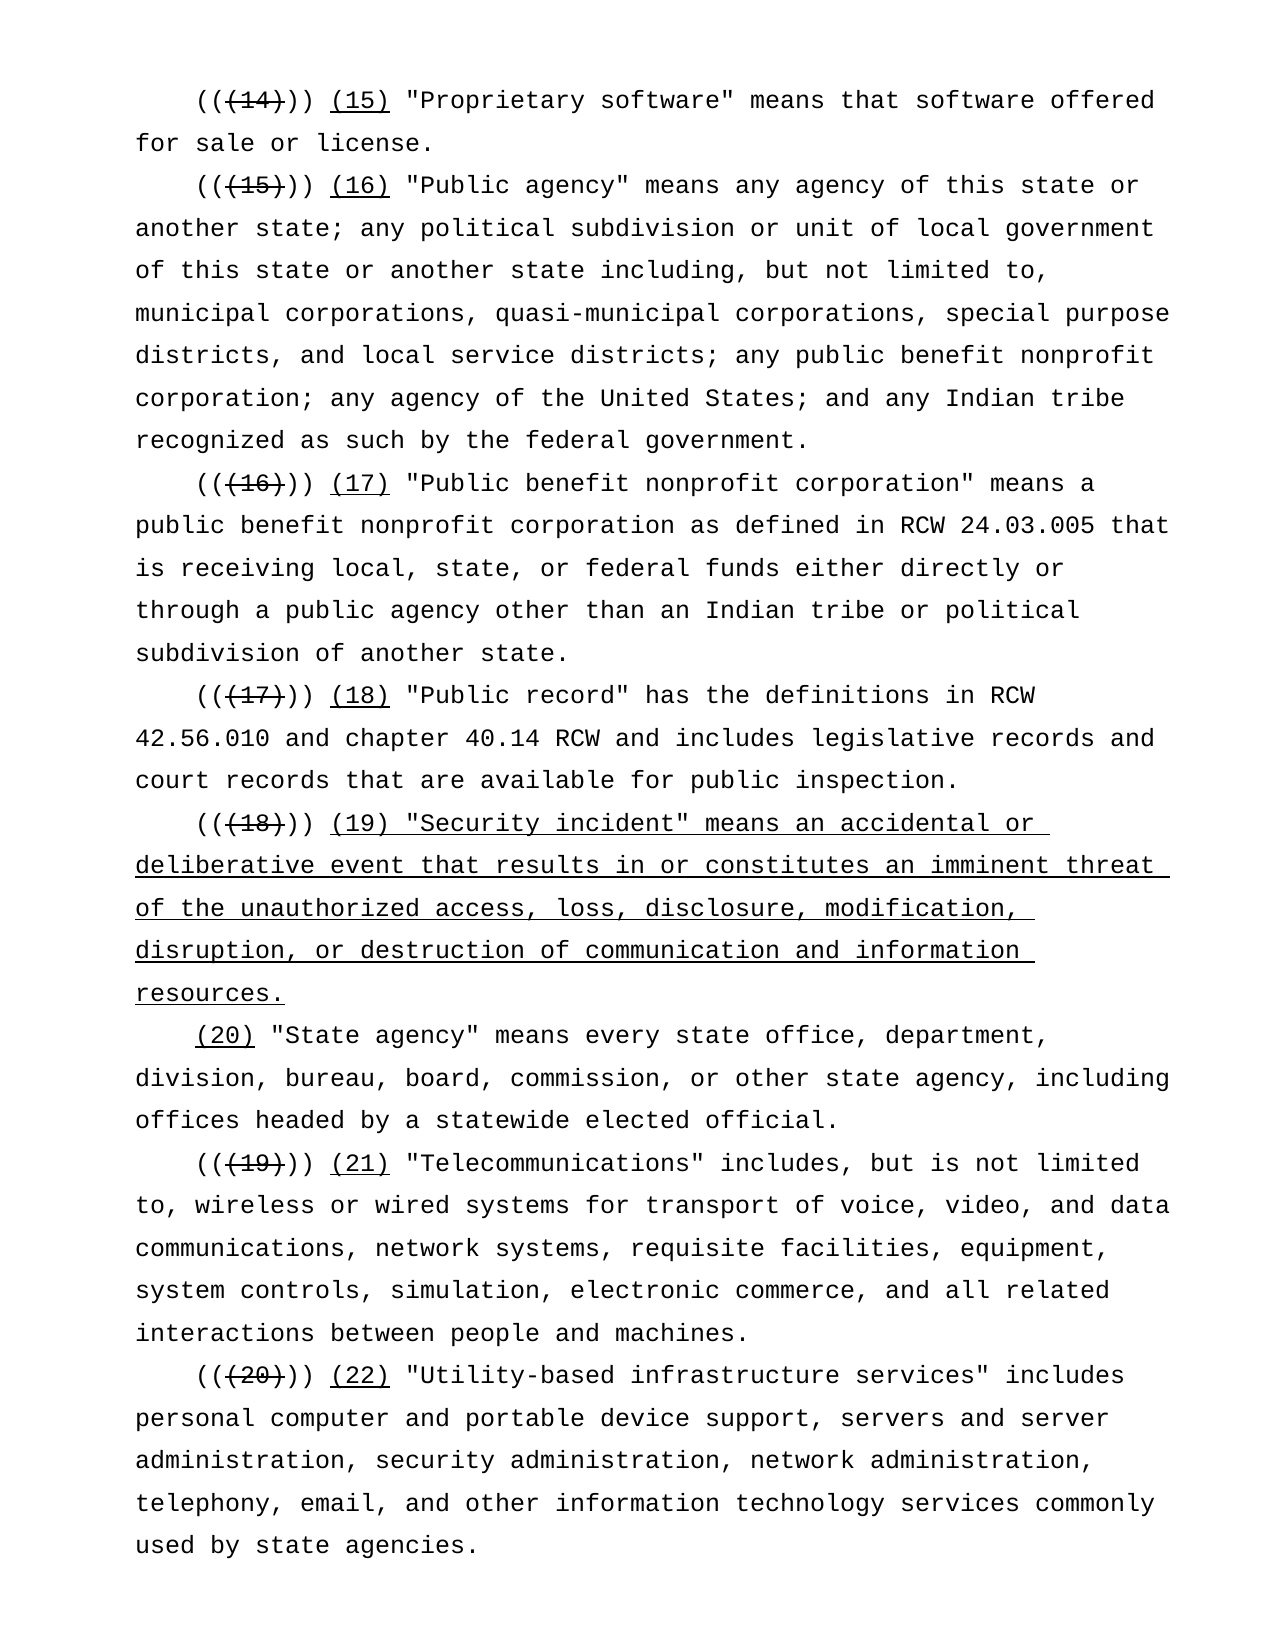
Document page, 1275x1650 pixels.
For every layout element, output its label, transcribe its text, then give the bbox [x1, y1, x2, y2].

text (((17))) (18) "Public record" has the definitions in RCW 42.56.010 and chapter 40.14 RCW and includes legislative records and court records that are available for public inspection. [135, 670, 1170, 797]
text (((18))) (19) "Security incident" means an accidental or deliberative event that results in or constitutes an imminent threat of the unauthorized access, loss, disclosure, modification, disruption, or destruction of communication and information resources. [135, 878, 1170, 1010]
text (((14))) (15) "Proprietary software" means that software offered for sale or license. [135, 75, 1170, 160]
text (((19))) (21) "Telecommunications" includes, but is not limited to, wireless or wired systems for transport of voice, video, and data communications, network systems, requisite facilities, equipment, system controls, simulation, electronic commerce, and all related interactions between people and machines. [135, 1137, 1170, 1350]
text (((20))) (22) "Utility-based infrastructure services" includes personal computer and portable device support, servers and server administration, security administration, network administration, telephony, email, and other information technology services commonly used by state agencies. [135, 1350, 1170, 1562]
text (((16))) (17) "Public benefit nonprofit corporation" means a public benefit nonprofit corporation as defined in RCW 24.03.005 that is receiving local, state, or federal funds either directly or through a public agency other than an Indian tribe or political subdivision of another state. [135, 457, 1170, 670]
text (((15))) (16) "Public agency" means any agency of this state or another state; any political subdivision or unit of local government of this state or another state including, but not limited to, municipal corporations, quasi-municipal corporations, special purpose districts, and local service districts; any public benefit nonprofit corporation; any agency of the United States; and any Indian tribe recognized as such by the federal government. [135, 160, 1170, 457]
text (20) "State agency" means every state office, department, division, bureau, board, commission, or other state agency, including offices headed by a statewide elected official. [135, 1010, 1170, 1137]
text (((18))) (19) "Security incident" means an accidental or deliberative event that results in or constitutes an imminent threat of the unauthorized access, loss, disclosure, modification, disruption, or destruction of communication and information resources. [135, 797, 1170, 876]
